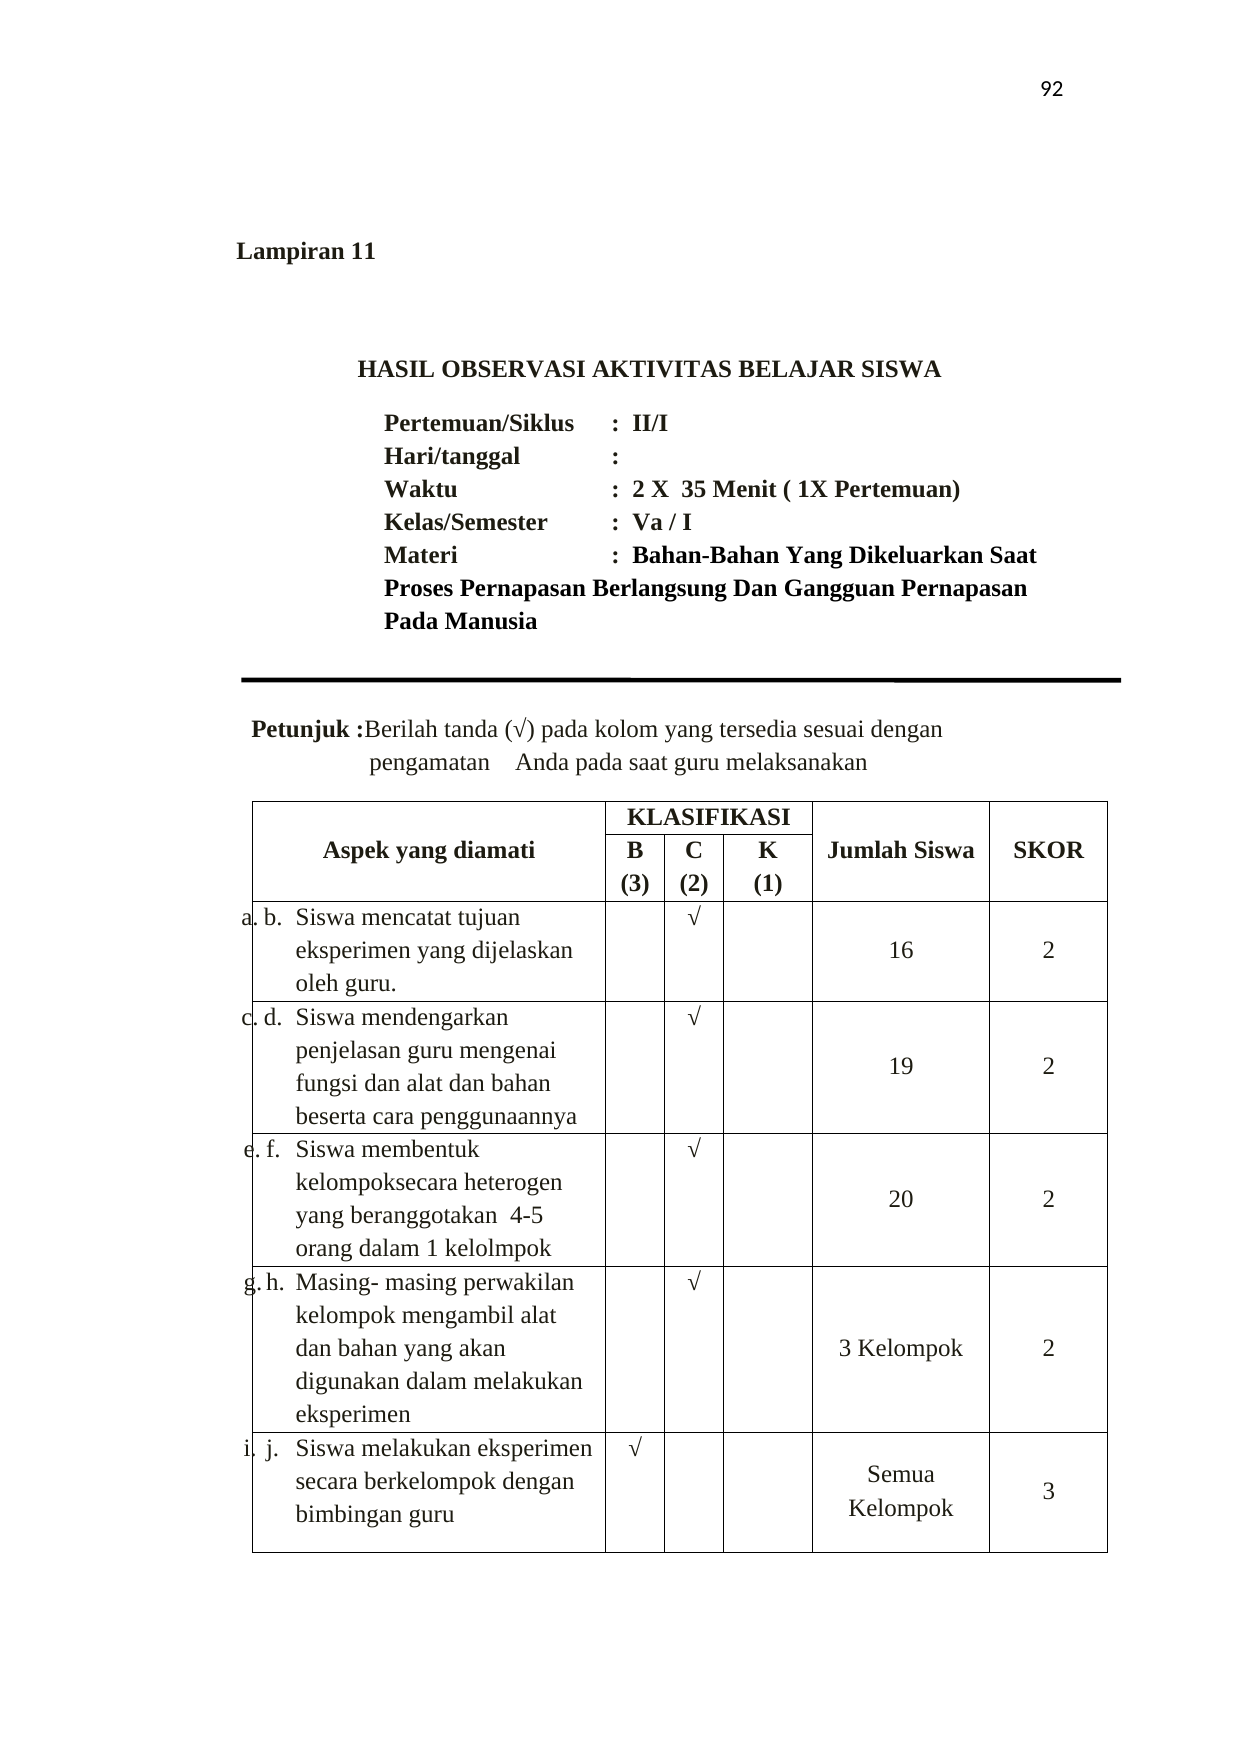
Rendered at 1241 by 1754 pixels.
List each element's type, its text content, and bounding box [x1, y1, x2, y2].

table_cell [253, 1433, 605, 1552]
table_cell [606, 1002, 664, 1133]
table_cell [606, 1267, 664, 1432]
table_cell √ [606, 1433, 664, 1552]
table_cell B (3) [606, 835, 664, 901]
table_cell 2 [990, 1134, 1107, 1266]
table_header SKOR [990, 802, 1107, 901]
table_cell [724, 1267, 812, 1432]
table_cell [724, 902, 812, 1001]
table_cell [606, 902, 664, 1001]
table_cell √ [665, 1267, 723, 1432]
text Pertemuan/Siklus : II/I Hari/tanggal : Waktu : 2 X 35 Menit ( 1X Pertemuan) Kelas/Semester : Va / I Materi : Bahan-Bahan Yang Dikeluarkan Saat Proses Pernapasan Berlangsung Dan Gangguan Pernapasan Pada Manusia [384, 408, 1063, 635]
text Petunjuk :Berilah tanda (√) pada kolom yang tersedia sesuai dengan pengamatan Anda pada saat guru melaksanakan [251, 714, 1063, 776]
table_cell √ [665, 902, 723, 1001]
table_cell Semua Kelompok [813, 1433, 989, 1552]
table_cell 2 [990, 902, 1107, 1001]
text HASIL OBSERVASI AKTIVITAS BELAJAR SISWA [236, 354, 1063, 383]
table_cell 16 [813, 902, 989, 1001]
table_cell √ [665, 1134, 723, 1266]
table_cell 20 [813, 1134, 989, 1266]
table_cell √ [665, 1002, 723, 1133]
table_cell Siswa mencatat tujuan eksperimen yang dijelaskan oleh guru. [253, 902, 605, 1001]
table_cell Siswa mendengarkan penjelasan guru mengenai fungsi dan alat dan bahan beserta cara penggunaannya [253, 1002, 605, 1133]
table_cell Masing- masing perwakilan kelompok mengambil alat dan bahan yang akan digunakan dalam melakukan eksperimen [253, 1267, 605, 1432]
table_cell 3 [990, 1433, 1107, 1552]
table_header Jumlah Siswa [813, 802, 989, 901]
table_cell [724, 1134, 812, 1266]
table_cell [724, 1002, 812, 1133]
text Lampiran 11 [236, 236, 1063, 265]
table_header KLASIFIKASI [606, 802, 812, 834]
table_cell 2 [990, 1267, 1107, 1432]
table_cell Siswa membentuk kelompoksecara heterogen yang beranggotakan 4-5 orang dalam 1 kelolmpok [253, 1134, 605, 1266]
table_cell 3 Kelompok [813, 1267, 989, 1432]
table_cell C (2) [665, 835, 723, 901]
table_header Aspek yang diamati [253, 802, 605, 901]
table_cell [665, 1433, 723, 1552]
table_cell [606, 1134, 664, 1266]
table_cell [724, 1433, 812, 1552]
table_cell K (1) [724, 835, 812, 901]
table_cell 2 [990, 1002, 1107, 1133]
table_cell 19 [813, 1002, 989, 1133]
